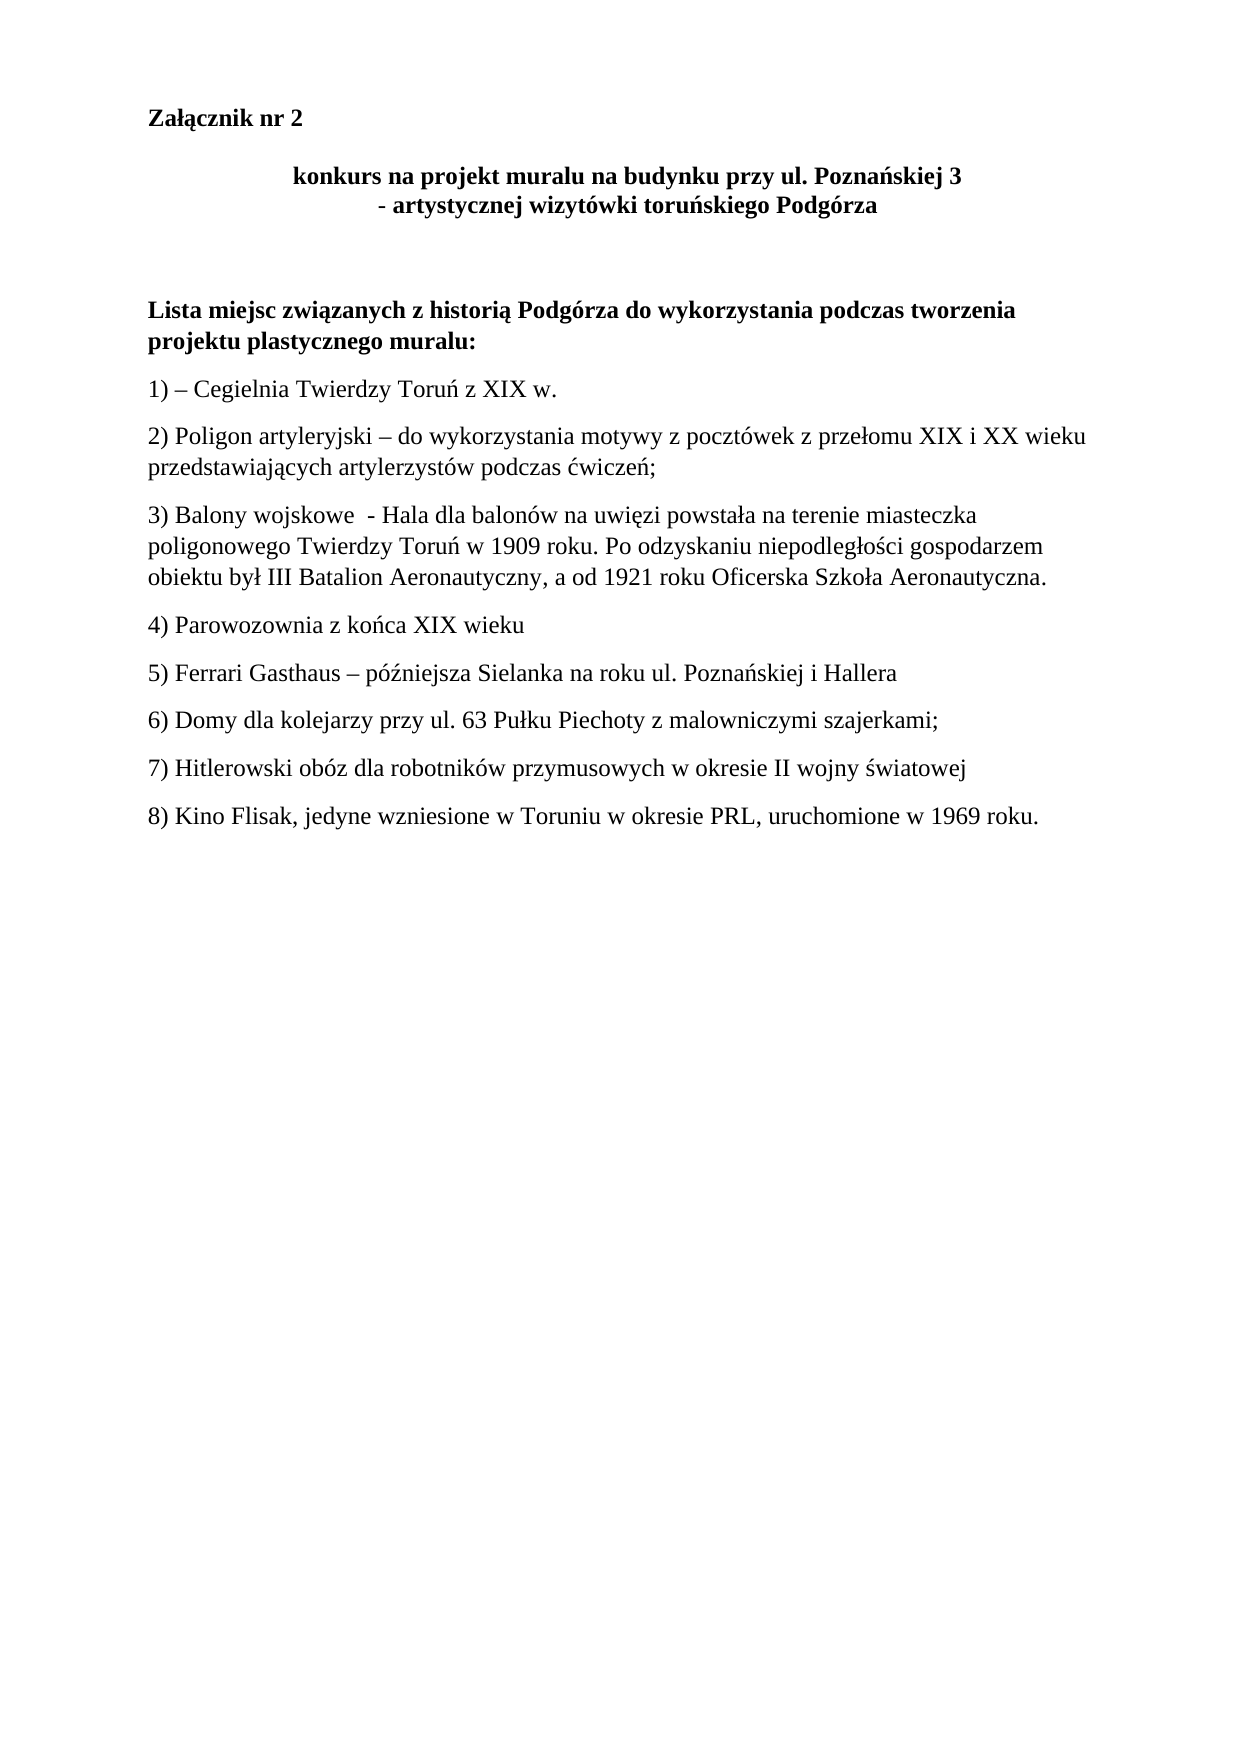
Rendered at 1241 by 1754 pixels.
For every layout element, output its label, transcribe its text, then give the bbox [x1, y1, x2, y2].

text Lista miejsc związanych z historią Podgórza do wykorzystania podczas tworzenia projektu plastycznego muralu: [148, 295, 1107, 355]
text 1) – Cegielnia Twierdzy Toruń z XIX w. [148, 374, 1107, 402]
text 4) Parowozownia z końca XIX wieku [148, 610, 1107, 639]
text - artystycznej wizytówki toruńskiego Podgórza [148, 190, 1107, 218]
text 2) Poligon artyleryjski – do wykorzystania motywy z pocztówek z przełomu XIX i XX wieku przedstawiających artylerzystów podczas ćwiczeń; [148, 421, 1107, 481]
text 3) Balony wojskowe - Hala dla balonów na uwięzi powstała na terenie miasteczka poligonowego Twierdzy Toruń w 1909 roku. Po odzyskaniu niepodległości gospodarzem obiektu był III Batalion Aeronautyczny, a od 1921 roku Oficerska Szkoła Aeronautyczna. [148, 500, 1107, 591]
text 5) Ferrari Gasthaus – późniejsza Sielanka na roku ul. Poznańskiej i Hallera [148, 658, 1107, 686]
text 7) Hitlerowski obóz dla robotników przymusowych w okresie II wojny światowej [148, 753, 1107, 782]
text 6) Domy dla kolejarzy przy ul. 63 Pułku Piechoty z malowniczymi szajerkami; [148, 705, 1107, 734]
text Załącznik nr 2 [148, 103, 1107, 132]
text 8) Kino Flisak, jedyne wzniesione w Toruniu w okresie PRL, uruchomione w 1969 roku. [148, 801, 1107, 829]
text konkurs na projekt muralu na budynku przy ul. Poznańskiej 3 [148, 161, 1107, 190]
